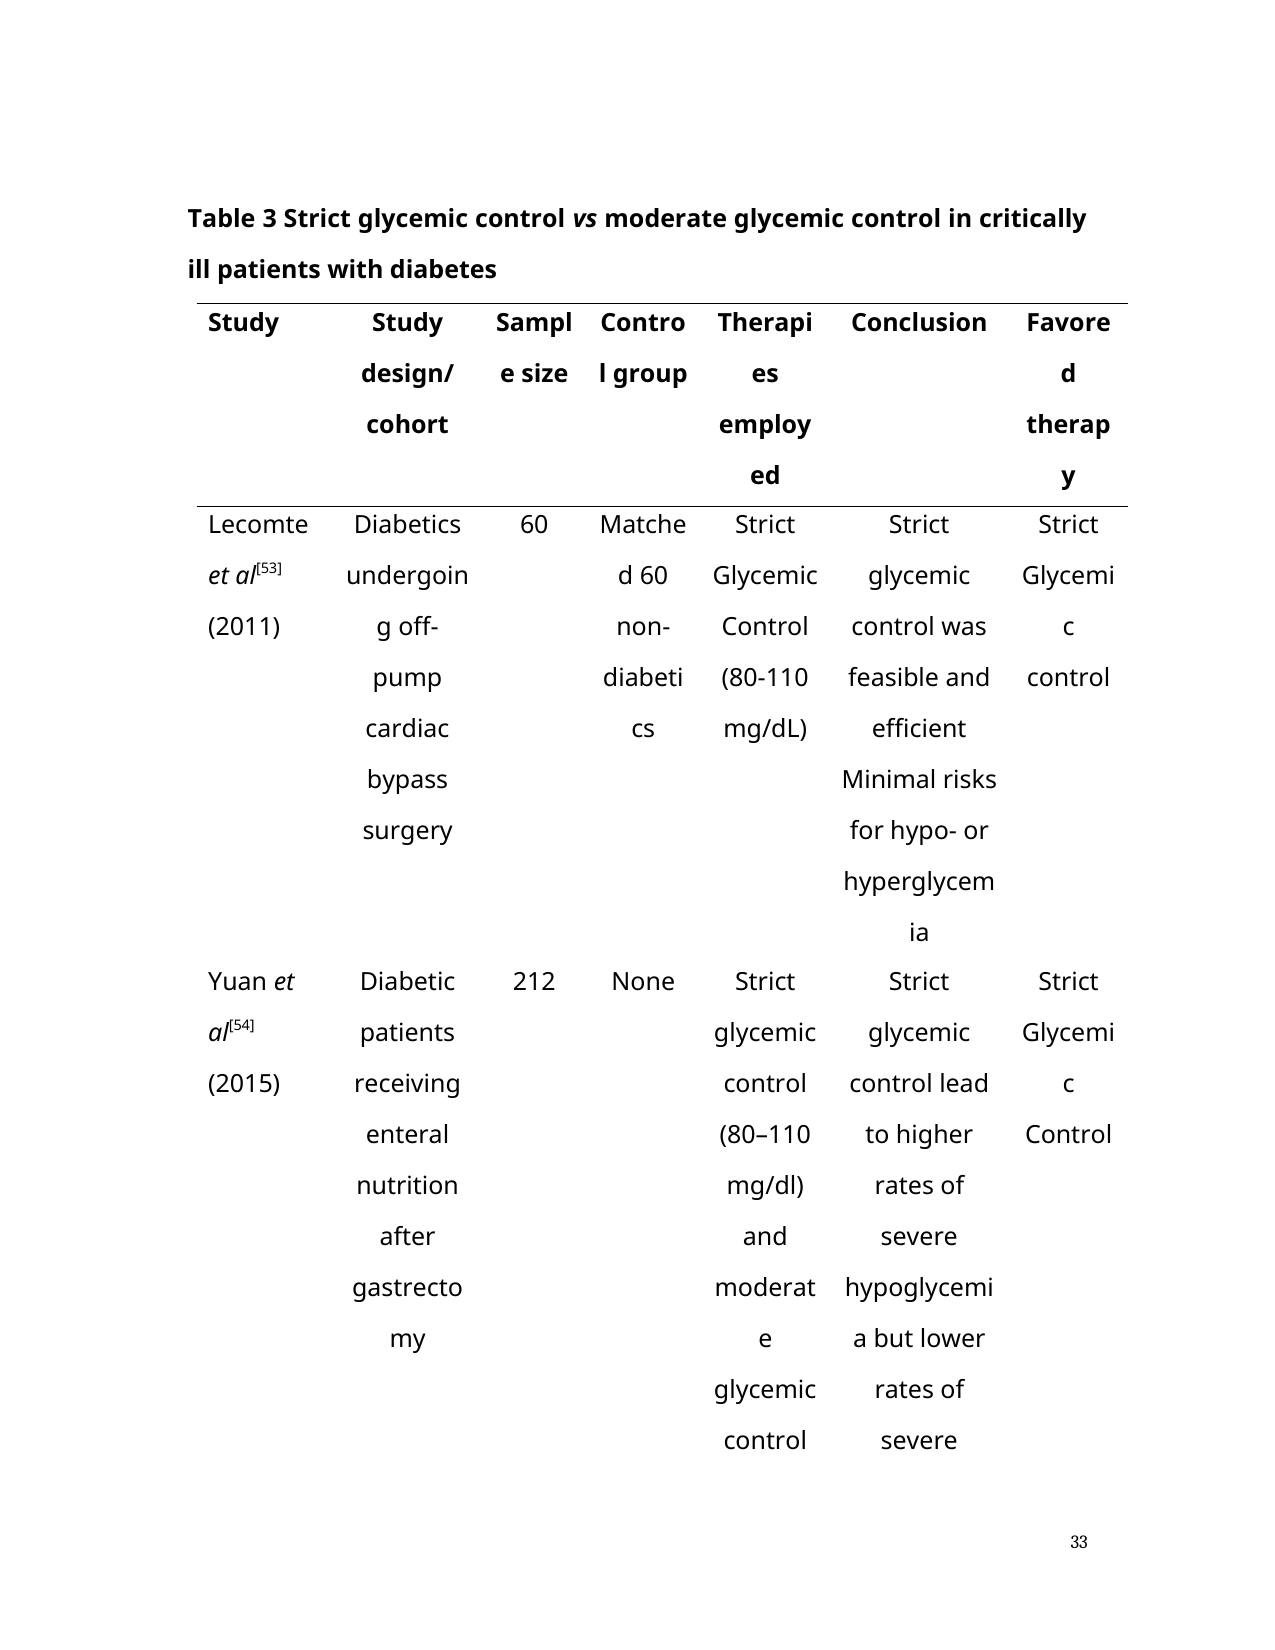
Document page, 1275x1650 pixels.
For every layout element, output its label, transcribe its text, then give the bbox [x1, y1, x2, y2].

table_cell Matched 60 non-diabetics [586, 507, 700, 963]
table_header Therapies employed [700, 304, 830, 506]
text Table 3 Strict glycemic control vs moderate glycemic control in critically ill patients with diabetes [187, 201, 1087, 286]
table_cell Lecomte et al[53] (2011) [197, 507, 332, 963]
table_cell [332, 963, 482, 1457]
table_header Study [197, 304, 332, 506]
table_header Favored therapy [1008, 304, 1128, 506]
table_cell Strict Glycemic control [1008, 507, 1128, 963]
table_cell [197, 963, 332, 1457]
table_cell 212 [483, 963, 586, 1457]
table_cell 60 [483, 507, 586, 963]
table_header Study design/ cohort [332, 304, 482, 506]
table_cell Strict Glycemic Control (80-110 mg/dL) [700, 507, 830, 963]
table_cell Diabetics undergoing off-pump cardiac bypass surgery [332, 507, 482, 963]
table_header Conclusion [830, 304, 1008, 506]
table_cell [830, 963, 1008, 1457]
table_cell None [586, 963, 700, 1457]
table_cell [700, 963, 830, 1457]
table_cell Strict glycemic control was feasible and efficient Minimal risks for hypo- or hyperglycemia [830, 507, 1008, 963]
table_header Control group [586, 304, 700, 506]
table_header Sample size [483, 304, 586, 506]
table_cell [1008, 963, 1128, 1457]
